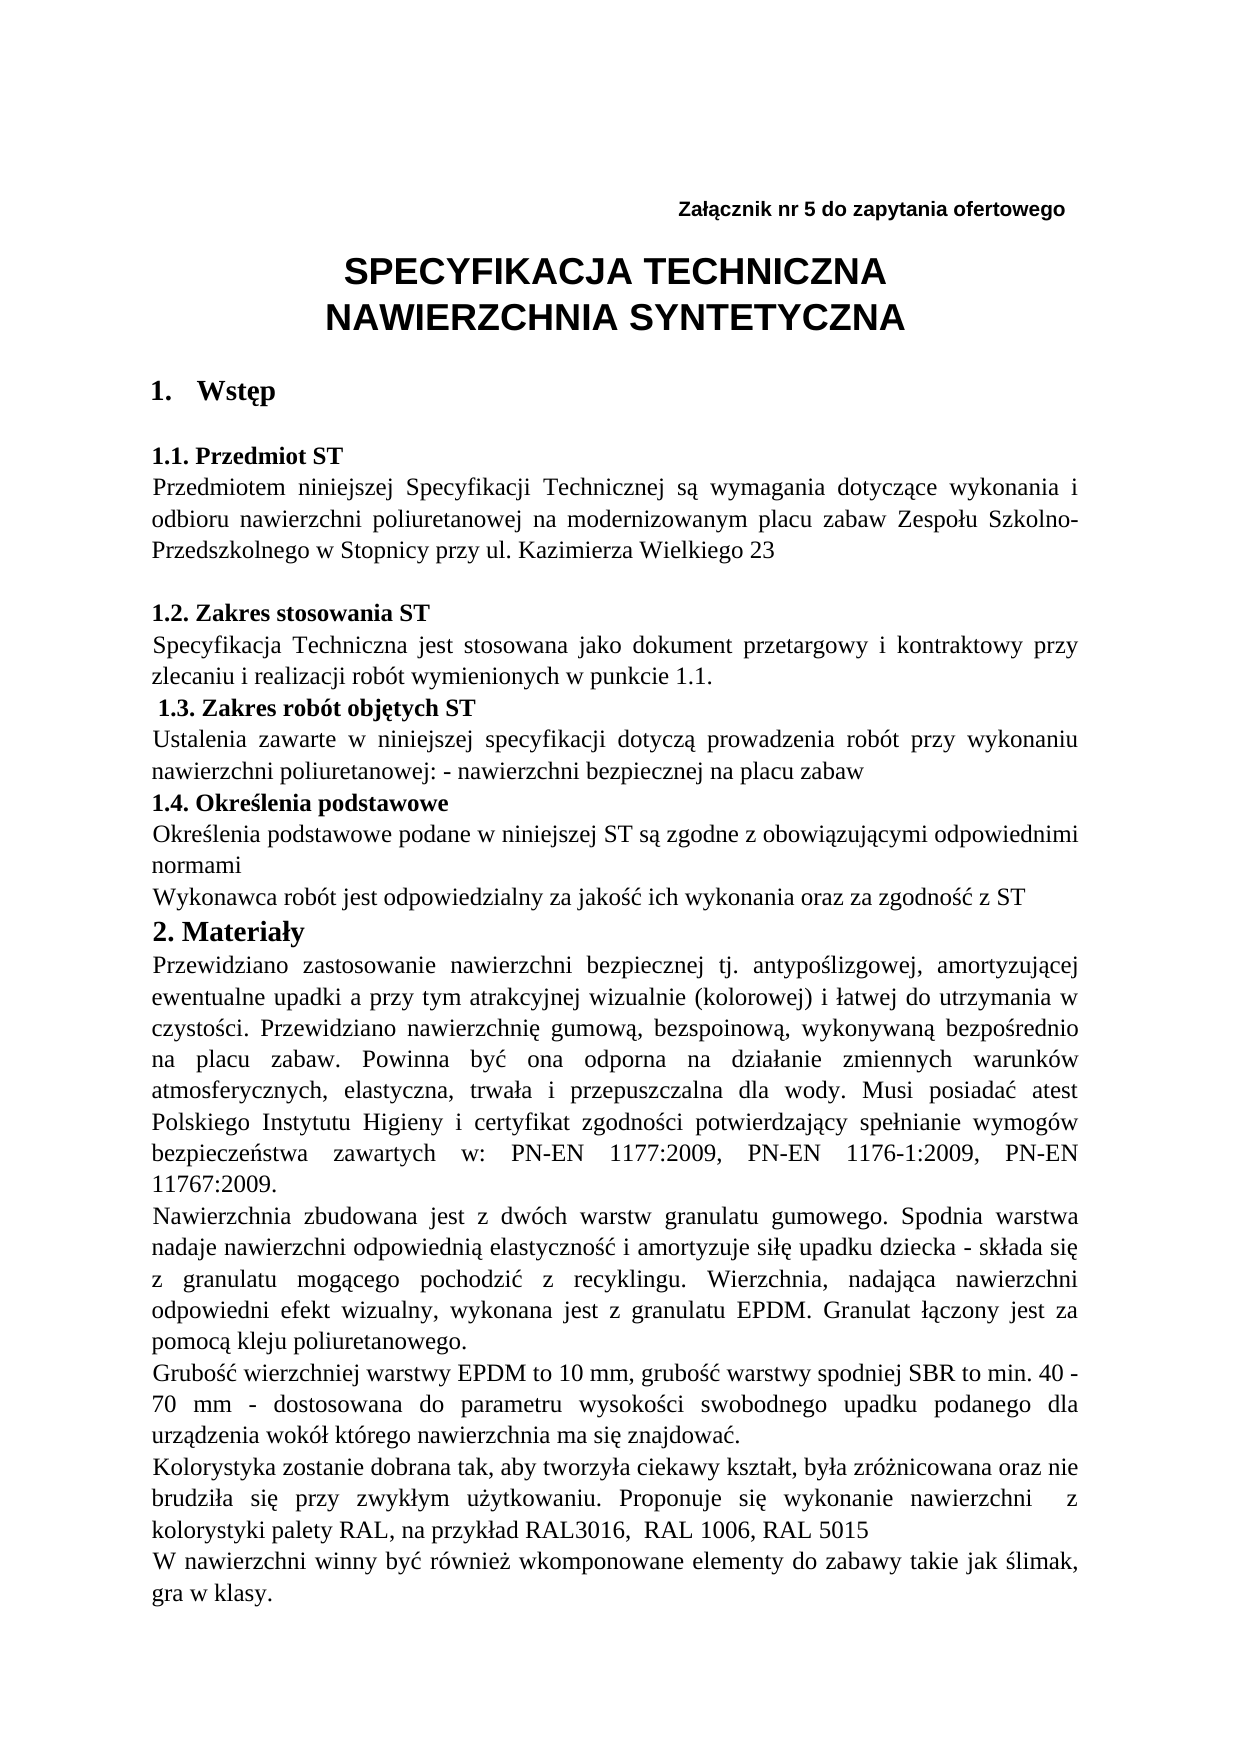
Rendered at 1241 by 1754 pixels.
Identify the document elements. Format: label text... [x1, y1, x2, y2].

text Kolorystyka zostanie dobrana tak, aby tworzyła ciekawy kształt, była zróżnicowana oraz nie brudziła się przy zwykłym użytkowaniu. Proponuje się wykonanie nawierzchni z kolorystyki palety RAL, na przykład RAL3016, RAL 1006, RAL 5015 [151, 1452, 1079, 1543]
subtitle 1.2. Zakres stosowania ST [151, 598, 1121, 627]
subtitle 1.4. Określenia podstawowe [151, 788, 1121, 816]
text W nawierzchni winny być również wkomponowane elementy do zabawy takie jak ślimak, gra w klasy. [151, 1546, 1079, 1606]
subtitle 1. Wstęp [150, 373, 1121, 407]
text SPECYFIKACJA TECHNICZNA [165, 249, 1066, 292]
text Określenia podstawowe podane w niniejszej ST są zgodne z obowiązującymi odpowiednimi normami [151, 819, 1079, 879]
text Ustalenia zawarte w niniejszej specyfikacji dotyczą prowadzenia robót przy wykonaniu nawierzchni poliuretanowej: - nawierzchni bezpiecznej na placu zabaw [151, 724, 1079, 784]
subtitle NAWIERZCHNIA SYNTETYCZNA [325, 295, 1086, 338]
text Wykonawca robót jest odpowiedzialny za jakość ich wykonania oraz za zgodność z ST [151, 882, 1079, 911]
text Przedmiotem niniejszej Specyfikacji Technicznej są wymagania dotyczące wykonania i odbioru nawierzchni poliuretanowej na modernizowanym placu zabaw Zespołu Szkolno-Przedszkolnego w Stopnicy przy ul. Kazimierza Wielkiego 23 [151, 472, 1079, 564]
text Załącznik nr 5 do zapytania ofertowego [165, 196, 1066, 220]
text Specyfikacja Techniczna jest stosowana jako dokument przetargowy i kontraktowy przy zlecaniu i realizacji robót wymienionych w punkcie 1.1. [151, 630, 1079, 690]
text 1.3. Zakres robót objętych ST [151, 693, 1079, 722]
text Nawierzchnia zbudowana jest z dwóch warstw granulatu gumowego. Spodnia warstwa nadaje nawierzchni odpowiednią elastyczność i amortyzuje siłę upadku dziecka - składa się z granulatu mogącego pochodzić z recyklingu. Wierzchnia, nadająca nawierzchni odpowiedni efekt wizualny, wykonana jest z granulatu EPDM. Granulat łączony jest za pomocą kleju poliuretanowego. [151, 1201, 1079, 1355]
text 2. Materiały [151, 914, 960, 947]
text Grubość wierzchniej warstwy EPDM to 10 mm, grubość warstwy spodniej SBR to min. 40 - 70 mm - dostosowana do parametru wysokości swobodnego upadku podanego dla urządzenia wokół którego nawierzchnia ma się znajdować. [151, 1358, 1079, 1449]
subtitle 1.1. Przedmiot ST [151, 441, 1121, 470]
text Przewidziano zastosowanie nawierzchni bezpiecznej tj. antypoślizgowej, amortyzującej ewentualne upadki a przy tym atrakcyjnej wizualnie (kolorowej) i łatwej do utrzymania w czystości. Przewidziano nawierzchnię gumową, bezspoinową, wykonywaną bezpośrednio na placu zabaw. Powinna być ona odporna na działanie zmiennych warunków atmosferycznych, elastyczna, trwała i przepuszczalna dla wody. Musi posiadać atest Polskiego Instytutu Higieny i certyfikat zgodności potwierdzający spełnianie wymogów bezpieczeństwa zawartych w: PN-EN 1177:2009, PN-EN 1176-1:2009, PN-EN 11767:2009. [151, 951, 1079, 1198]
